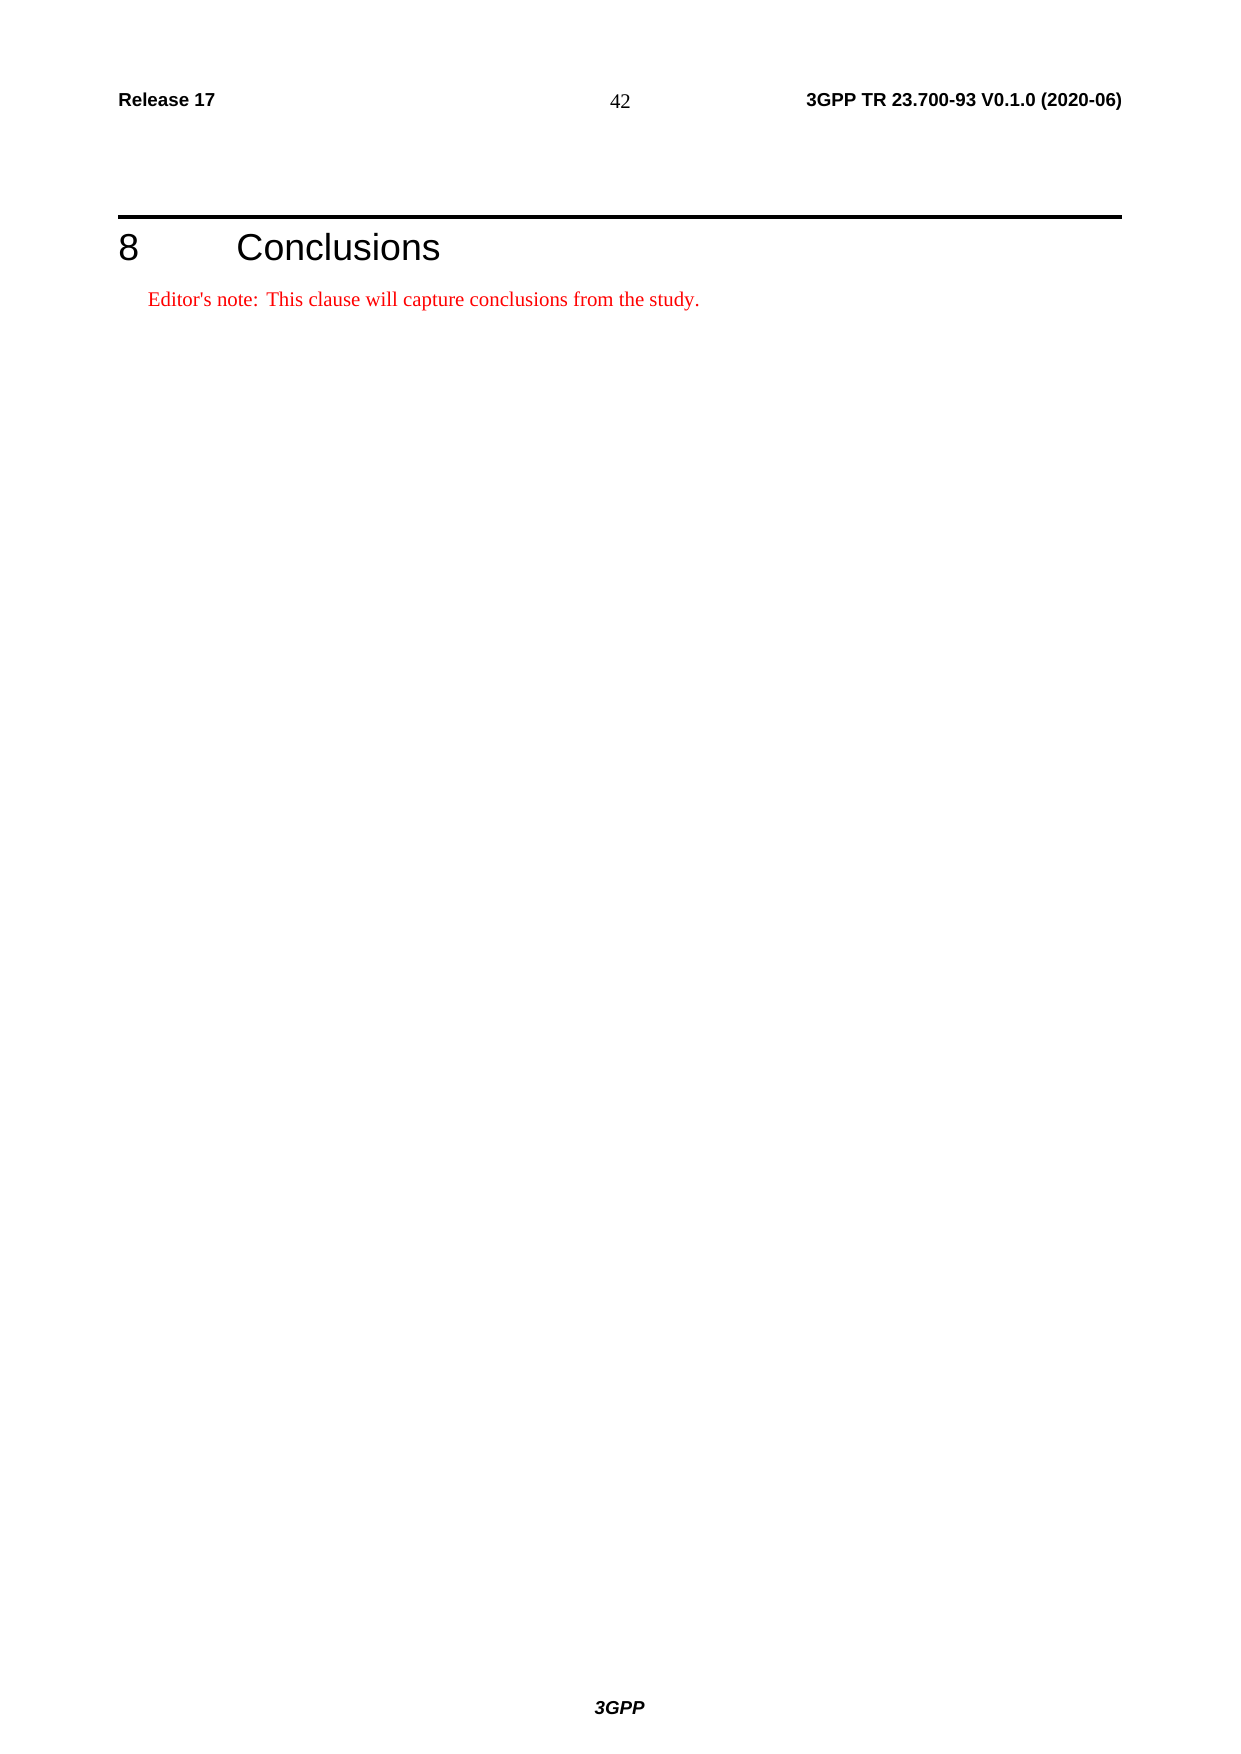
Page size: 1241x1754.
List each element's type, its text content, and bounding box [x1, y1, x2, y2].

text Editor's note: This clause will capture conclusions from the study. [148, 287, 1122, 311]
subtitle 8 Conclusions [118, 219, 1122, 268]
